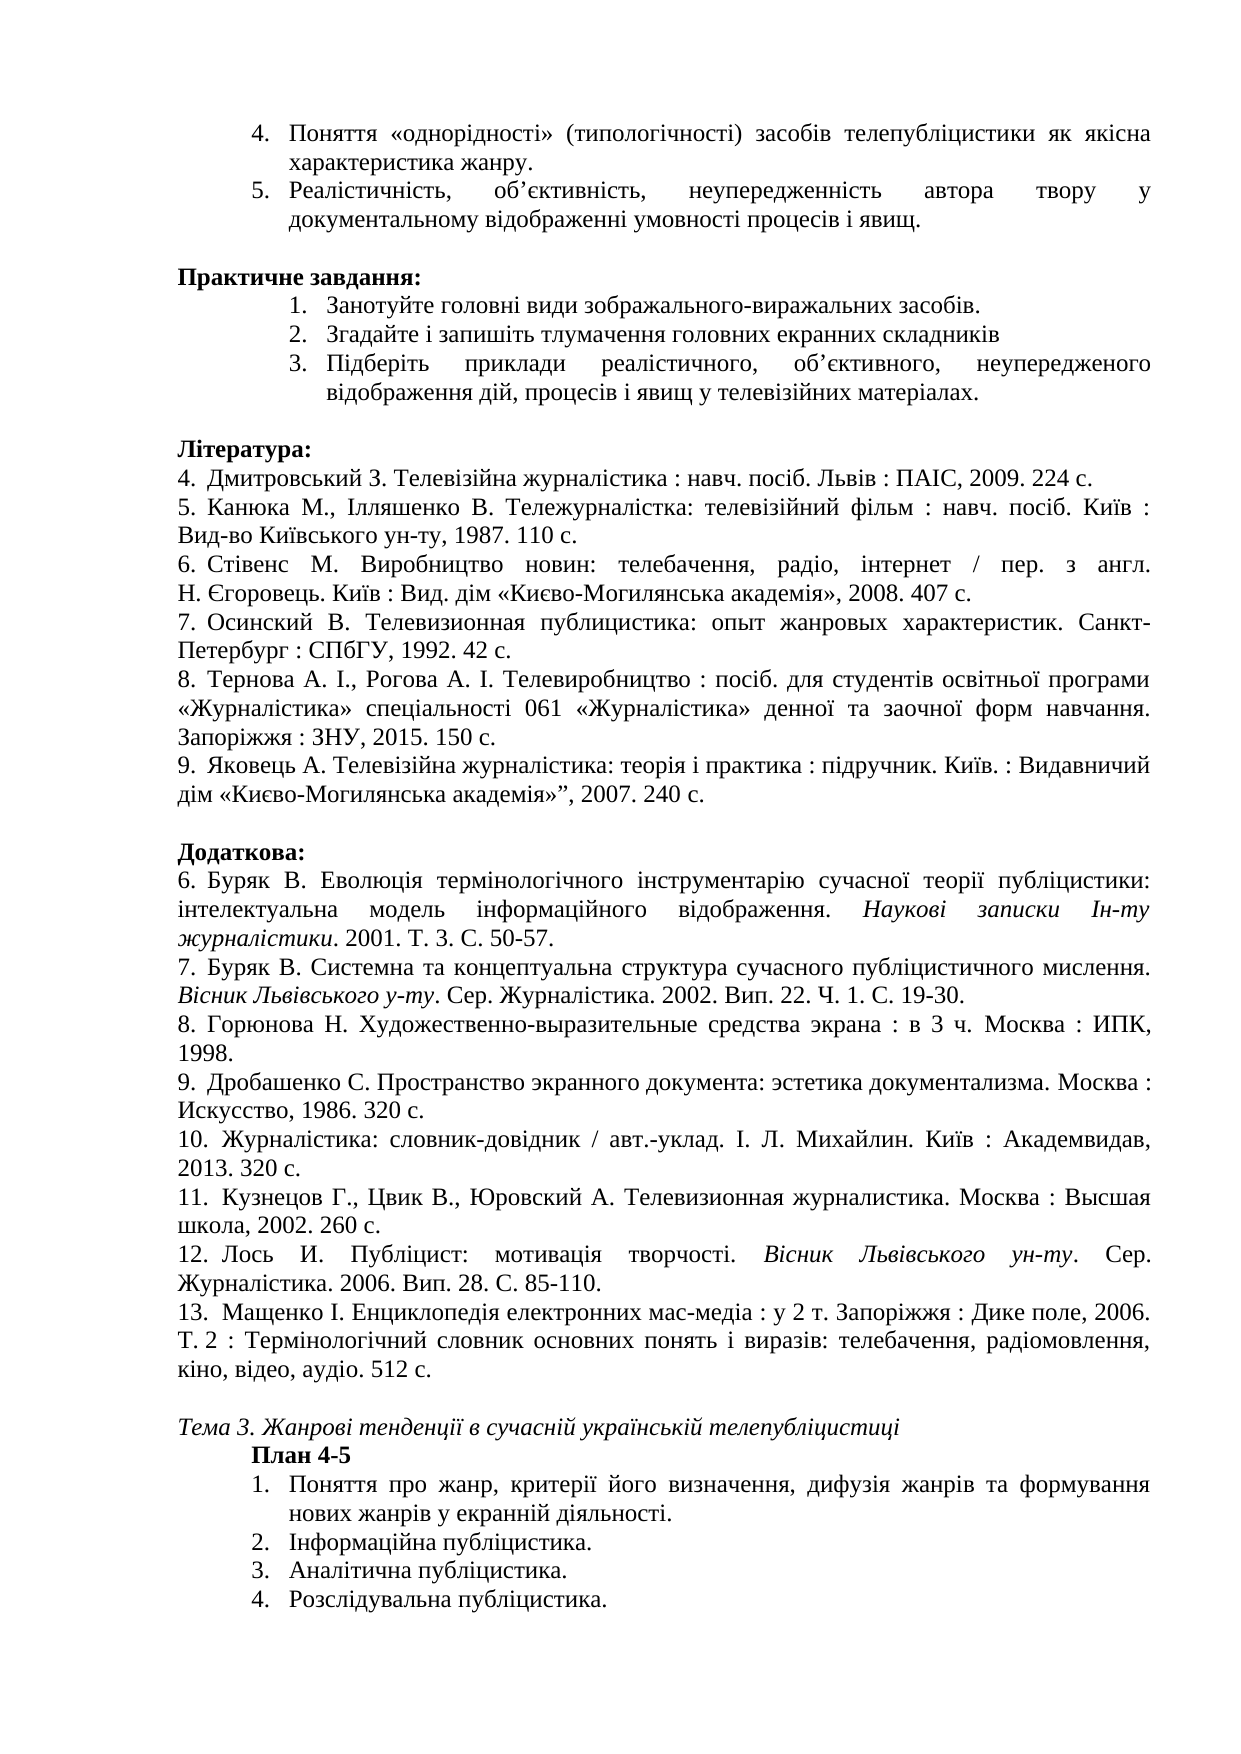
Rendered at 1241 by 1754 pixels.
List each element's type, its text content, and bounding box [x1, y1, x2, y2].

text Практичне завдання: [177, 262, 1152, 291]
text План 4-5 [177, 1441, 1152, 1469]
list Осинский В. Телевизионная публицистика: опыт жанровых характеристик. Санкт-Петербург : СПбГУ, 1992. 42 с. [177, 607, 1152, 664]
list Згадайте і запишіть тлумачення головних екранних складників [288, 319, 1152, 348]
list Дмитровський З. Телевізійна журналістика : навч. посіб. Львів : ПАІС, 2009. 224 с. [177, 463, 1152, 492]
list Кузнецов Г., Цвик В., Юровский А. Телевизионная журналистика. Москва : Высшая школа, 2002. 260 с. [177, 1182, 1152, 1239]
list Буряк В. Системна та концептуальна структура сучасного публіцистичного мислення. Вісник Львівського у-ту. Сер. Журналістика. 2002. Вип. 22. Ч. 1. С. 19-30. [177, 952, 1152, 1009]
list Підберіть приклади реалістичного, об’єктивного, неупередженого відображення дій, процесів і явищ у телевізійних матеріалах. [288, 348, 1152, 406]
text Тема 3. Жанрові тенденції в сучасній українській телепубліцистиці [177, 1412, 1152, 1441]
text Додаткова: [177, 837, 1152, 866]
list Поняття про жанр, критерії його визначення, дифузія жанрів та формування нових жанрів у екранній діяльності. [251, 1469, 1152, 1527]
list Мащенко І. Енциклопедія електронних мас-медіа : у 2 т. Запоріжжя : Дике поле, 2006. Т. 2 : Термінологічний словник основних понять і виразів: телебачення, радіомовлення, кіно, відео, аудіо. 512 с. [177, 1297, 1152, 1383]
list Розслідувальна публіцистика. [251, 1584, 1152, 1613]
list Дробашенко С. Пространство экранного документа: эстетика документализма. Москва : Искусство, 1986. 320 с. [177, 1067, 1152, 1124]
list Аналітична публіцистика. [251, 1556, 1152, 1584]
list Поняття «однорідності» (типологічності) засобів телепубліцистики як якісна характеристика жанру. [251, 118, 1152, 176]
list Інформаційна публіцистика. [251, 1527, 1152, 1556]
list Горюнова Н. Художественно-выразительные средства экрана : в 3 ч. Москва : ИПК, 1998. [177, 1009, 1152, 1067]
list Стівенс М. Виробництво новин: телебачення, радіо, інтернет / пер. з англ. Н. Єгоровець. Київ : Вид. дім «Києво-Могилянська академія», 2008. 407 с. [177, 549, 1152, 607]
list Яковець А. Телевізійна журналістика: теорія і практика : підручник. Київ. : Видавничий дім «Києво-Могилянська академія»”, 2007. 240 с. [177, 751, 1152, 808]
text Література: [177, 434, 1152, 463]
list Буряк В. Еволюція термінологічного інструментарію сучасної теорії публіцистики: інтелектуальна модель інформаційного відображення. Наукові записки Ін-ту журналістики. 2001. Т. 3. С. 50-57. [177, 866, 1152, 952]
list Тернова А. І., Рогова А. І. Телевиробництво : посіб. для студентів освітньої програми «Журналістика» спеціальності 061 «Журналістика» денної та заочної форм навчання. Запоріжжя : ЗНУ, 2015. 150 с. [177, 664, 1152, 751]
list Занотуйте головні види зображального-виражальних засобів. [288, 291, 1152, 319]
list Канюка М., Ілляшенко В. Тележурналістка: телевізійний фільм : навч. посіб. Київ : Вид-во Київського ун-ту, 1987. 110 с. [177, 492, 1152, 549]
list Журналістика: словник-довідник / авт.-уклад. І. Л. Михайлин. Київ : Академвидав, 2013. 320 с. [177, 1124, 1152, 1182]
list Лось И. Публіцист: мотивація творчості. Вісник Львівського ун-ту. Сер. Журналістика. 2006. Вип. 28. С. 85-110. [177, 1239, 1152, 1297]
list Реалістичність, об’єктивність, неупередженність автора твору у документальному відображенні умовності процесів і явищ. [251, 176, 1152, 233]
